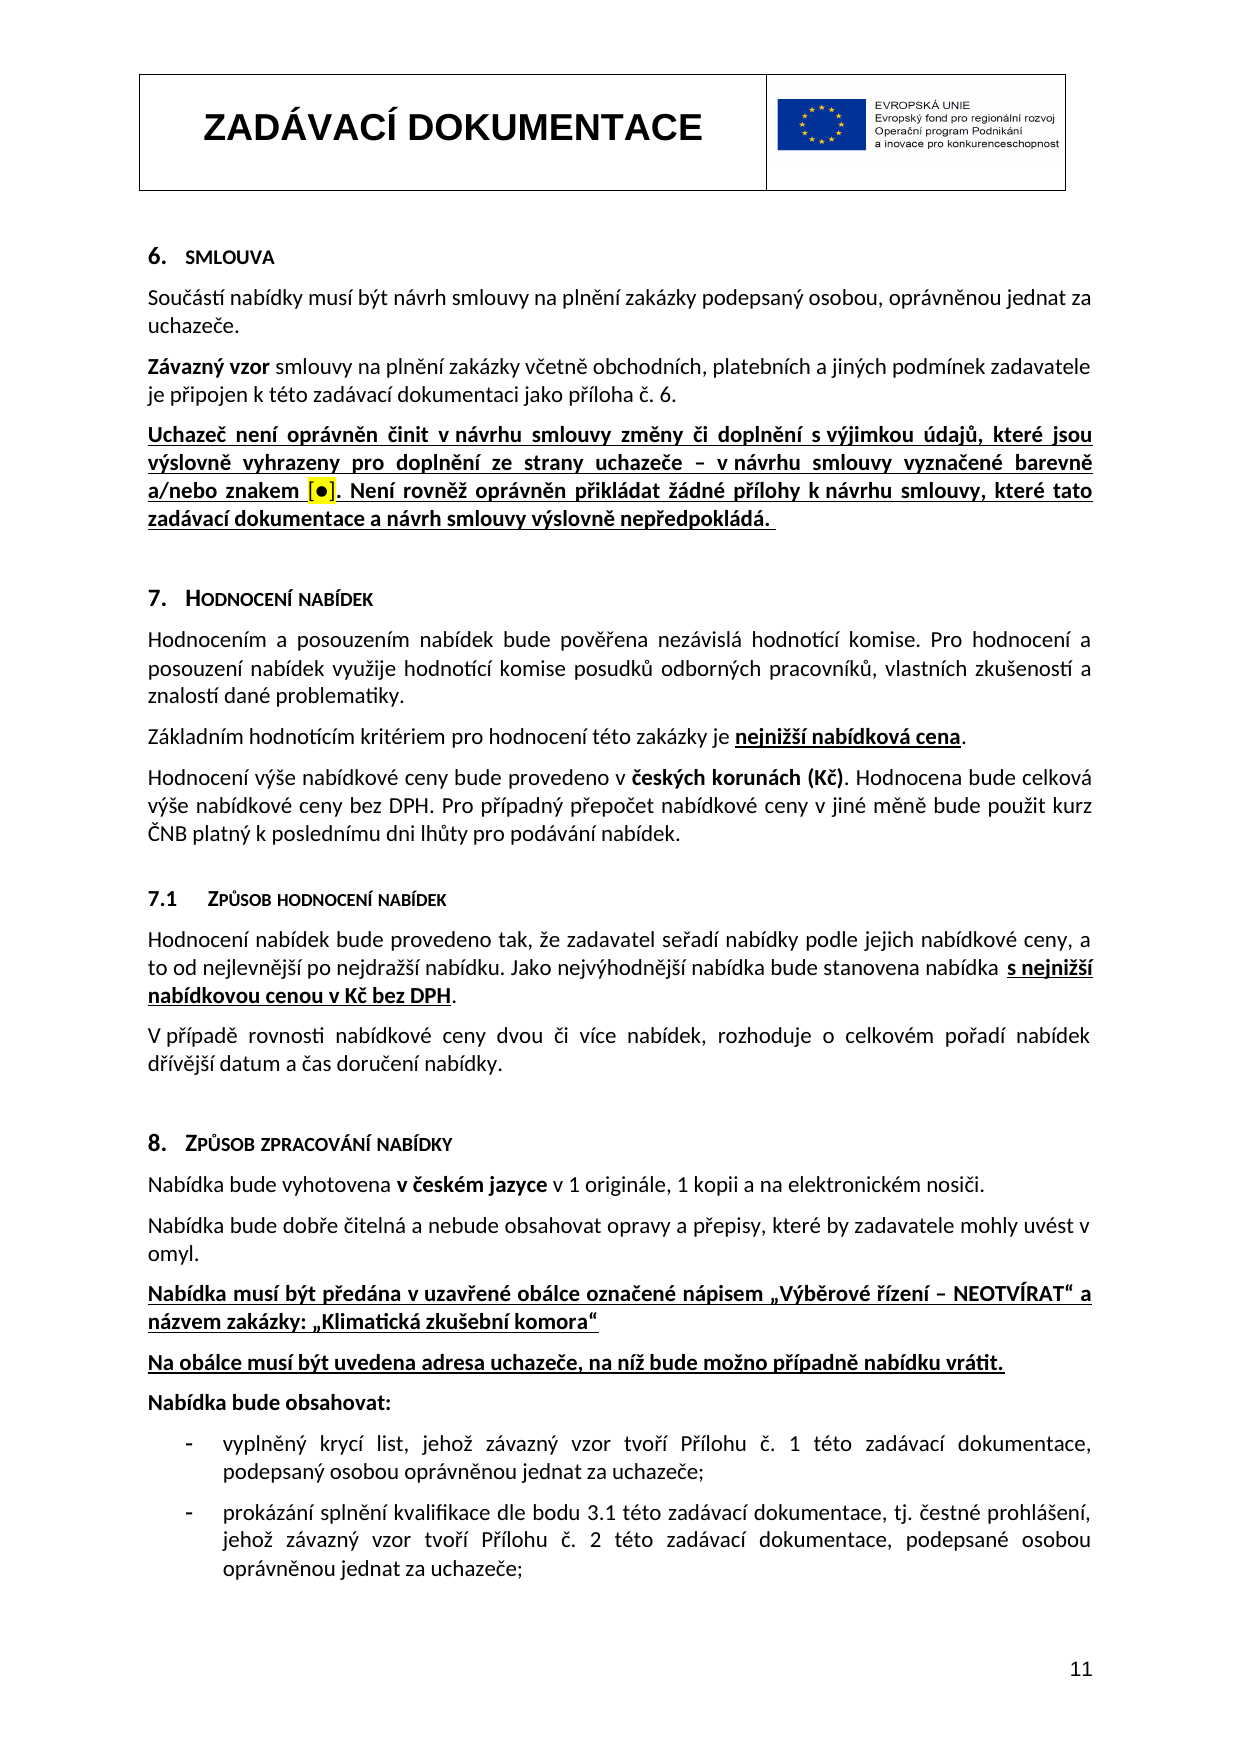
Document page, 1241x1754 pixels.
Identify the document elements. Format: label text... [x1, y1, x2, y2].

text Hodnocením a posouzením nabídek bude pověřena nezávislá hodnotící komise. Pro hodnocení a posouzení nabídek využije hodnotící komise posudků odborných pracovníků, vlastních zkušeností a znalostí dané problematiky. [148, 626, 1093, 710]
text Základním hodnotícím kritériem pro hodnocení této zakázky je nejnižší nabídková cena. [148, 722, 1093, 750]
text Uchazeč není oprávněn činit v návrhu smlouvy změny či doplnění s výjimkou údajů, které jsou výslovně vyhrazeny pro doplnění ze strany uchazeče – v návrhu smlouvy vyznačené barevně a/nebo znakem [●]. Není rovněž oprávněn přikládat žádné přílohy k návrhu smlouvy, které tato zadávací dokumentace a návrh smlouvy výslovně nepředpokládá. [148, 446, 1093, 473]
text Uchazeč není oprávněn činit v návrhu smlouvy změny či doplnění s výjimkou údajů, které jsou výslovně vyhrazeny pro doplnění ze strany uchazeče – v návrhu smlouvy vyznačené barevně a/nebo znakem [●]. Není rovněž oprávněn přikládat žádné přílohy k návrhu smlouvy, které tato zadávací dokumentace a návrh smlouvy výslovně nepředpokládá. [148, 421, 1093, 445]
text prokázání splnění kvalifikace dle bodu 3.1 této zadávací dokumentace, tj. čestné prohlášení, jehož závazný vzor tvoří Přílohu č. 2 této zadávací dokumentace, podepsané osobou oprávněnou jednat za uchazeče; [185, 1498, 1093, 1582]
text Na obálce musí být uvedena adresa uchazeče, na níž bude možno případně nabídku vrátit. [148, 1348, 1093, 1376]
text Součástí nabídky musí být návrh smlouvy na plnění zakázky podepsaný osobou, oprávněnou jednat za uchazeče. [148, 283, 1093, 339]
text Nabídka bude obsahovat: [148, 1388, 1093, 1417]
text Nabídka bude dobře čitelná a nebude obsahovat opravy a přepisy, které by zadavatele mohly uvést v omyl. [148, 1211, 1093, 1267]
text Hodnocení výše nabídkové ceny bude provedeno v českých korunách (Kč). Hodnocena bude celková výše nabídkové ceny bez DPH. Pro případný přepočet nabídkové ceny v jiné měně bude použit kurz ČNB platný k poslednímu dni lhůty pro podávání nabídek. [148, 763, 1093, 847]
text Nabídka bude vyhotovena v českém jazyce v 1 originále, 1 kopii a na elektronickém nosiči. [148, 1170, 1093, 1198]
subtitle Hodnocení nabídek [148, 583, 1093, 613]
text Hodnocení nabídek bude provedeno tak, že zadavatel seřadí nabídky podle jejich nabídkové ceny, a to od nejlevnější po nejdražší nabídku. Jako nejvýhodnější nabídka bude stanovena nabídka s nejnižší nabídkovou cenou v Kč bez DPH. [148, 925, 1093, 1009]
picture [773, 87, 1063, 166]
text Uchazeč není oprávněn činit v návrhu smlouvy změny či doplnění s výjimkou údajů, které jsou výslovně vyhrazeny pro doplnění ze strany uchazeče – v návrhu smlouvy vyznačené barevně a/nebo znakem [●]. Není rovněž oprávněn přikládat žádné přílohy k návrhu smlouvy, které tato zadávací dokumentace a návrh smlouvy výslovně nepředpokládá. [148, 474, 1093, 501]
text Závazný vzor smlouvy na plnění zakázky včetně obchodních, platebních a jiných podmínek zadavatele je připojen k této zadávací dokumentaci jako příloha č. 6. [148, 352, 1093, 408]
subtitle Způsob hodnocení nabídek [148, 884, 1093, 912]
text V případě rovnosti nabídkové ceny dvou či více nabídek, rozhoduje o celkovém pořadí nabídek dřívější datum a čas doručení nabídky. [148, 1021, 1093, 1077]
subtitle Způsob zpracování nabídky [148, 1127, 1093, 1158]
text vyplněný krycí list, jehož závazný vzor tvoří Přílohu č. 1 této zadávací dokumentace, podepsaný osobou oprávněnou jednat za uchazeče; [185, 1429, 1093, 1485]
text Nabídka musí být předána v uzavřené obálce označené nápisem „Výběrové řízení – NEOTVÍRAT“ a názvem zakázky: „Klimatická zkušební komora“ [148, 1279, 1093, 1336]
text Uchazeč není oprávněn činit v návrhu smlouvy změny či doplnění s výjimkou údajů, které jsou výslovně vyhrazeny pro doplnění ze strany uchazeče – v návrhu smlouvy vyznačené barevně a/nebo znakem [●]. Není rovněž oprávněn přikládat žádné přílohy k návrhu smlouvy, které tato zadávací dokumentace a návrh smlouvy výslovně nepředpokládá. [148, 502, 1093, 533]
subtitle SMLOUVA [148, 240, 1093, 271]
